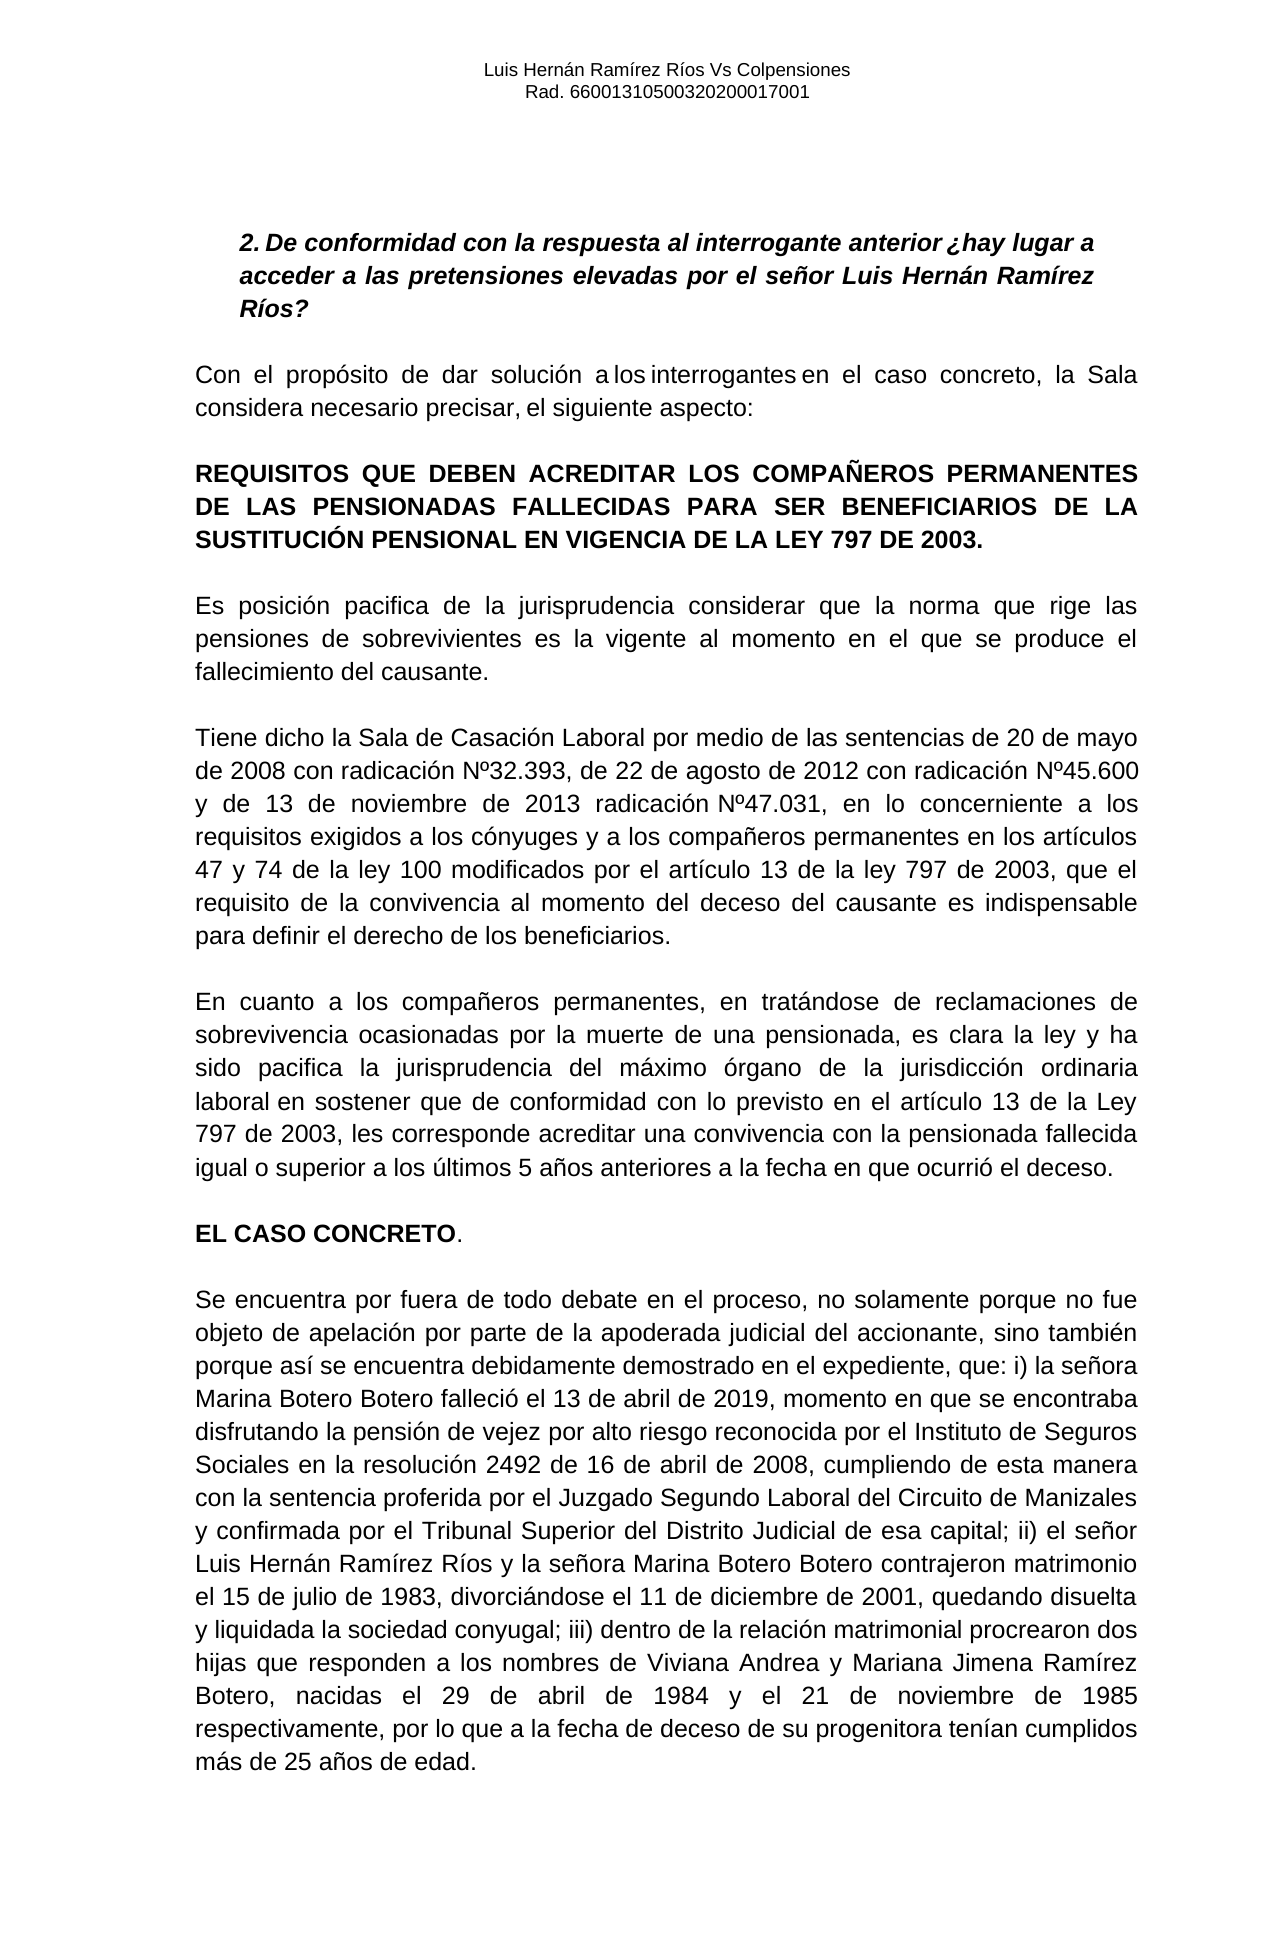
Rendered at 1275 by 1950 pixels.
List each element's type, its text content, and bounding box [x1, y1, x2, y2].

text En cuanto a los compañeros permanentes, en tratándose de reclamaciones de sobrevivencia ocasionadas por la muerte de una pensionada, es clara la ley y ha sido pacifica la jurisprudencia del máximo órgano de la jurisdicción ordinaria laboral en sostener que de conformidad con lo previsto en el artículo 13 de la Ley 797 de 2003, les corresponde acreditar una convivencia con la pensionada fallecida igual o superior a los últimos 5 años anteriores a la fecha en que ocurrió el deceso. [195, 987, 1139, 1181]
text REQUISITOS QUE DEBEN ACREDITAR LOS COMPAÑEROS PERMANENTES DE LAS PENSIONADAS FALLECIDAS PARA SER BENEFICIARIOS DE LA SUSTITUCIÓN PENSIONAL EN VIGENCIA DE LA LEY 797 DE 2003. [195, 459, 1139, 554]
text Tiene dicho la Sala de Casación Laboral por medio de las sentencias de 20 de mayo de 2008 con radicación Nº32.393, de 22 de agosto de 2012 con radicación Nº45.600 y de 13 de noviembre de 2013 radicación Nº47.031, en lo concerniente a los requisitos exigidos a los cónyuges y a los compañeros permanentes en los artículos 47 y 74 de la ley 100 modificados por el artículo 13 de la ley 797 de 2003, que el requisito de la convivencia al momento del deceso del causante es indispensable para definir el derecho de los beneficiarios. [195, 723, 1139, 950]
text Es posición pacifica de la jurisprudencia considerar que la norma que rige las pensiones de sobrevivientes es la vigente al momento en el que se produce el fallecimiento del causante. [195, 591, 1139, 686]
text Se encuentra por fuera de todo debate en el proceso, no solamente porque no fue objeto de apelación por parte de la apoderada judicial del accionante, sino también porque así se encuentra debidamente demostrado en el expediente, que: i) la señora Marina Botero Botero falleció el 13 de abril de 2019, momento en que se encontraba disfrutando la pensión de vejez por alto riesgo reconocida por el Instituto de Seguros Sociales en la resolución 2492 de 16 de abril de 2008, cumpliendo de esta manera con la sentencia proferida por el Juzgado Segundo Laboral del Circuito de Manizales y confirmada por el Tribunal Superior del Distrito Judicial de esa capital; ii) el señor Luis Hernán Ramírez Ríos y la señora Marina Botero Botero contrajeron matrimonio el 15 de julio de 1983, divorciándose el 11 de diciembre de 2001, quedando disuelta y liquidada la sociedad conyugal; iii) dentro de la relación matrimonial procrearon dos hijas que responden a los nombres de Viviana Andrea y Mariana Jimena Ramírez Botero, nacidas el 29 de abril de 1984 y el 21 de noviembre de 1985 respectivamente, por lo que a la fecha de deceso de su progenitora tenían cumplidos más de 25 años de edad. [195, 1284, 1139, 1776]
text Con el propósito de dar solución a los interrogantes en el caso concreto, la Sala considera necesario precisar, el siguiente aspecto: [195, 360, 1139, 422]
text 2. De conformidad con la respuesta al interrogante anterior ¿hay lugar a acceder a las pretensiones elevadas por el señor Luis Hernán Ramírez Ríos? [239, 228, 1095, 323]
text EL CASO CONCRETO. [195, 1218, 1139, 1247]
